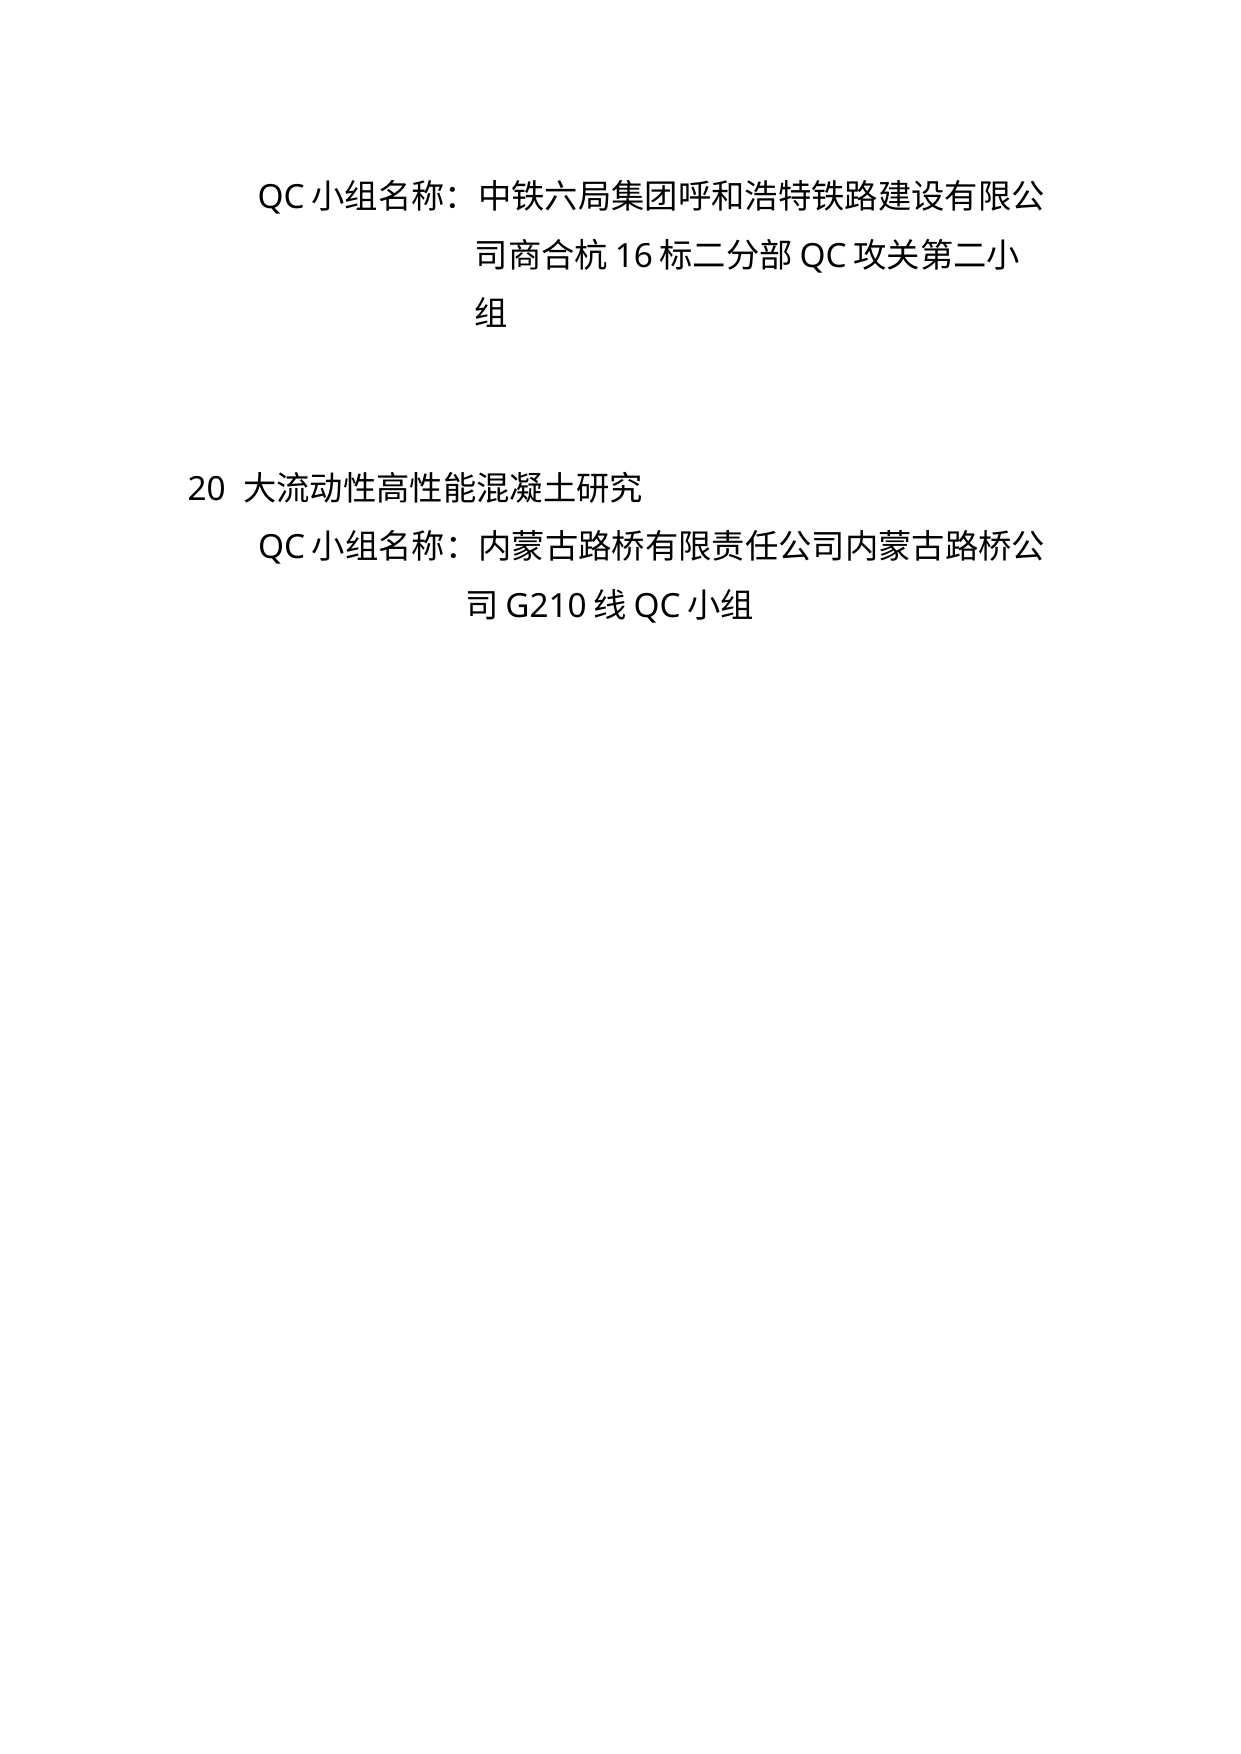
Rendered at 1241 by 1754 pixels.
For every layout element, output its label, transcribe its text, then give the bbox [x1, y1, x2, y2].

text QC小组名称：内蒙古路桥有限责任公司内蒙古路桥公司G210线QC小组 [258, 512, 1047, 629]
text 20 大流动性高性能混凝土研究 [187, 454, 1047, 512]
text QC小组名称：中铁六局集团呼和浩特铁路建设有限公司商合杭16标二分部QC攻关第二小组 [257, 162, 1047, 337]
